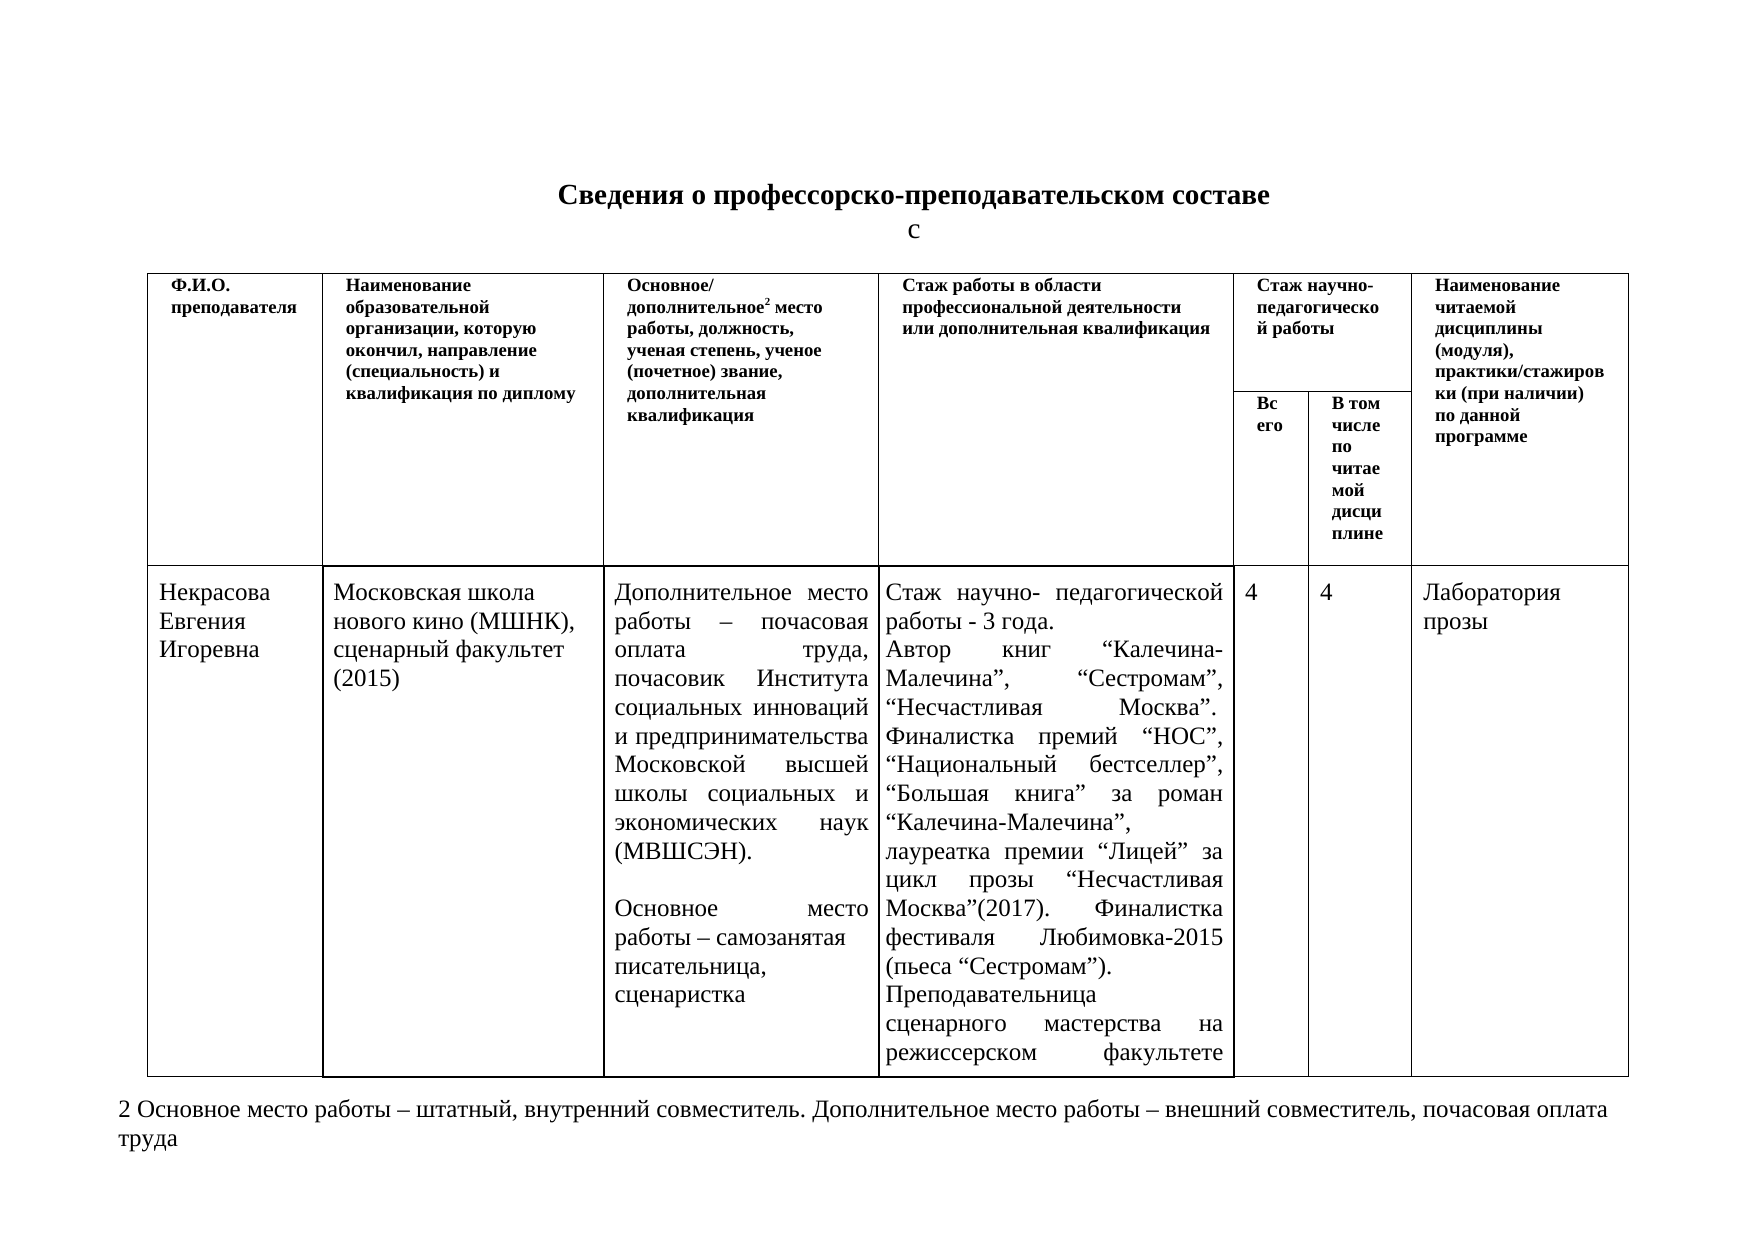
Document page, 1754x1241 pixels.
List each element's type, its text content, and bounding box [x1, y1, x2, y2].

table_cell В том числе по читаемой дисциплине [1309, 392, 1411, 564]
table_header Стаж научно-педагогической работы [1234, 274, 1411, 391]
table_header Стаж работы в области профессиональной деятельности или дополнительная квалификация [879, 274, 1233, 564]
table_header Наименование образовательной организации, которую окончил, направление (специальность) и квалификация по диплому [323, 274, 603, 564]
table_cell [148, 566, 322, 1076]
table_cell 4 [1235, 566, 1308, 1076]
table_header Ф.И.О. преподавателя [148, 274, 322, 564]
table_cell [605, 567, 878, 1076]
table_header Наименование читаемой дисциплины (модуля), практики/стажировки (при наличии) по данной программе [1412, 274, 1628, 564]
table_cell Лаборатория прозы [1412, 566, 1628, 1076]
table_cell 4 [1309, 566, 1411, 1076]
text с [118, 211, 1636, 244]
text Сведения о профессорско-преподавательском составе [118, 177, 1636, 211]
table_header Основное/дополнительное место работы, должность, ученая степень, ученое (почетное) звание, дополнительная квалификация [604, 274, 878, 564]
table_cell Всего [1234, 392, 1308, 564]
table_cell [880, 567, 1233, 1076]
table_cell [324, 567, 603, 1076]
